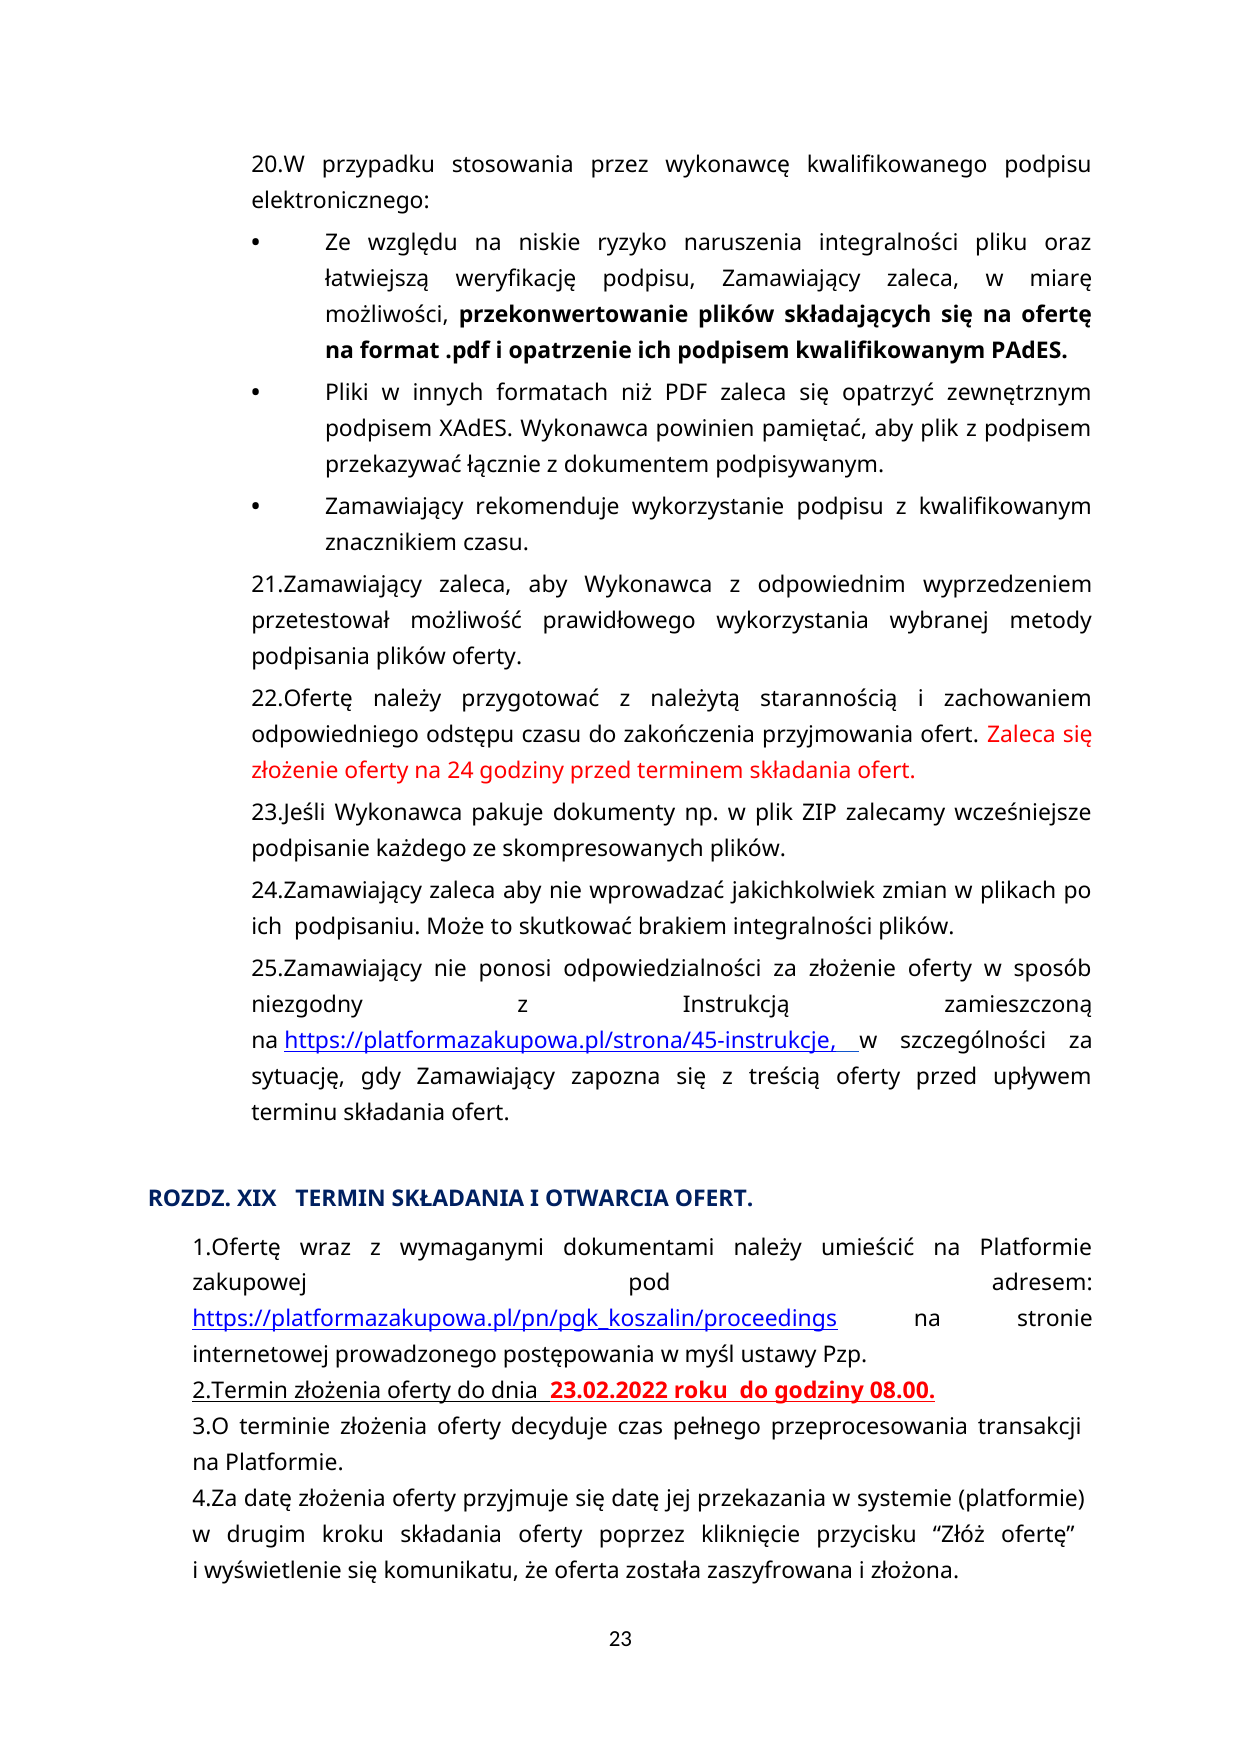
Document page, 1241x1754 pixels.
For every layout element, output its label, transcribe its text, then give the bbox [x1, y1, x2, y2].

list Ze względu na niskie ryzyko naruszenia integralności pliku oraz łatwiejszą weryfikację podpisu, Zamawiający zaleca, w miarę możliwości, przekonwertowanie plików składających się na ofertę na format .pdf i opatrzenie ich podpisem kwalifikowanym PAdES. [251, 226, 1093, 365]
text 23.Jeśli Wykonawca pakuje dokumenty np. w plik ZIP zalecamy wcześniejsze podpisanie każdego ze skompresowanych plików. [251, 796, 1093, 863]
text 21.Zamawiający zaleca, aby Wykonawca z odpowiednim wyprzedzeniem przetestował możliwość prawidłowego wykorzystania wybranej metody podpisania plików oferty. [251, 568, 1093, 671]
list Pliki w innych formatach niż PDF zaleca się opatrzyć zewnętrznym podpisem XAdES. Wykonawca powinien pamiętać, aby plik z podpisem przekazywać łącznie z dokumentem podpisywanym. [251, 376, 1093, 479]
text 24.Zamawiający zaleca aby nie wprowadzać jakichkolwiek zmian w plikach po ich podpisaniu. Może to skutkować brakiem integralności plików. [251, 874, 1093, 941]
text 20.W przypadku stosowania przez wykonawcę kwalifikowanego podpisu elektronicznego: [251, 148, 1093, 215]
text 2.Termin złożenia oferty do dnia 23.02.2022 roku do godziny 08.00. [192, 1374, 1093, 1405]
list Zamawiający rekomenduje wykorzystanie podpisu z kwalifikowanym znacznikiem czasu. [251, 490, 1093, 557]
text 22.Ofertę należy przygotować z należytą starannością i zachowaniem odpowiedniego odstępu czasu do zakończenia przyjmowania ofert. Zaleca się złożenie oferty na 24 godziny przed terminem składania ofert. [251, 682, 1093, 785]
text 3.O terminie złożenia oferty decyduje czas pełnego przeprocesowania transakcji na Platformie. [192, 1410, 1093, 1477]
text 1.Ofertę wraz z wymaganymi dokumentami należy umieścić na Platformie zakupowej pod adresem: https://platformazakupowa.pl/pn/pgk_koszalin/proceedings na stronie internetowej prowadzonego postępowania w myśl ustawy Pzp. [192, 1230, 1093, 1369]
text ROZDZ. XIX TERMIN SKŁADANIA I OTWARCIA OFERT. [148, 1182, 1093, 1213]
text 4.Za datę złożenia oferty przyjmuje się datę jej przekazania w systemie (platformie) w drugim kroku składania oferty poprzez kliknięcie przycisku “Złóż ofertę” i wyświetlenie się komunikatu, że oferta została zaszyfrowana i złożona. [192, 1482, 1093, 1585]
text 25.Zamawiający nie ponosi odpowiedzialności za złożenie oferty w sposób niezgodny z Instrukcją zamieszczoną na https://platformazakupowa.pl/strona/45-instrukcje, w szczególności za sytuację, gdy Zamawiający zapozna się z treścią oferty przed upływem terminu składania ofert. [251, 952, 1093, 1127]
